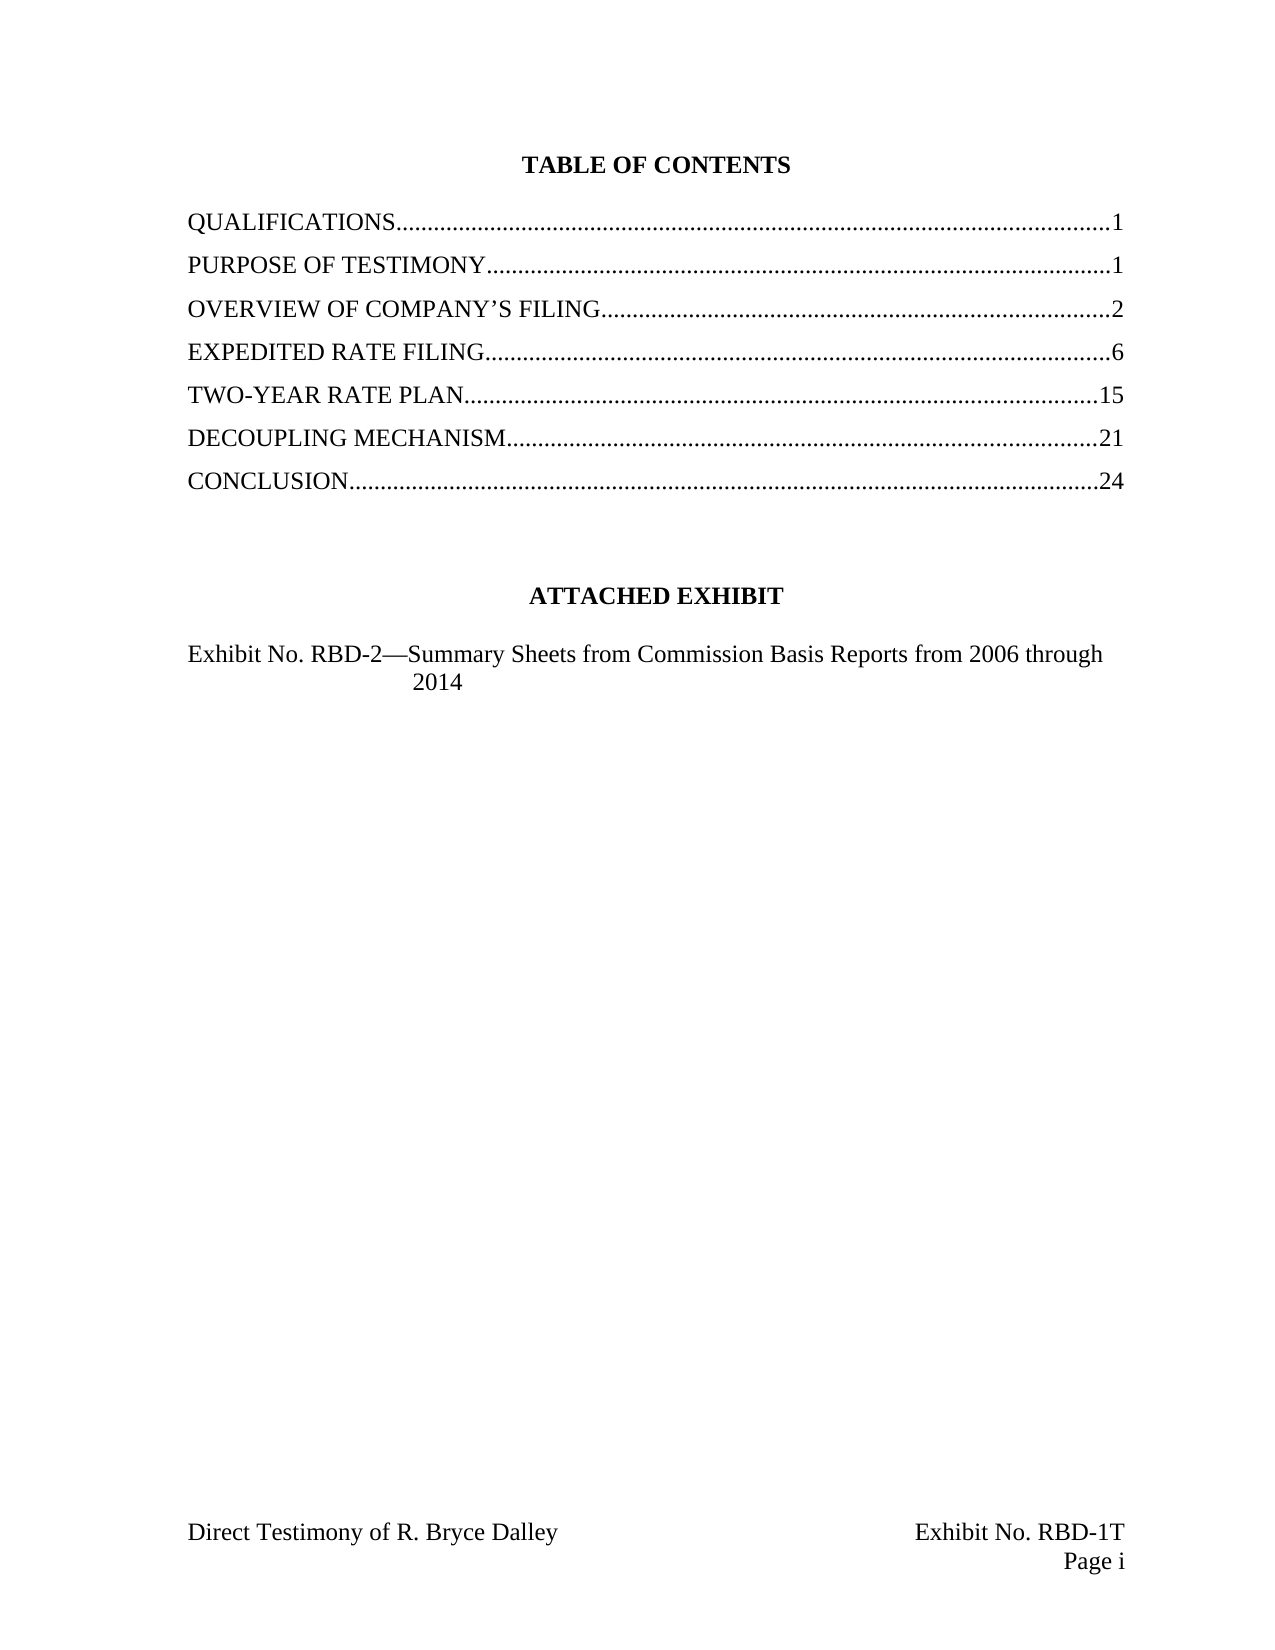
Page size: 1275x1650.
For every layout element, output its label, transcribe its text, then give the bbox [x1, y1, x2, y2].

text 2014 [337, 667, 1125, 696]
text Exhibit No. RBD-2—Summary Sheets from Commission Basis Reports from 2006 through [187, 639, 1125, 667]
text ATTACHED EXHIBIT [187, 581, 1125, 610]
